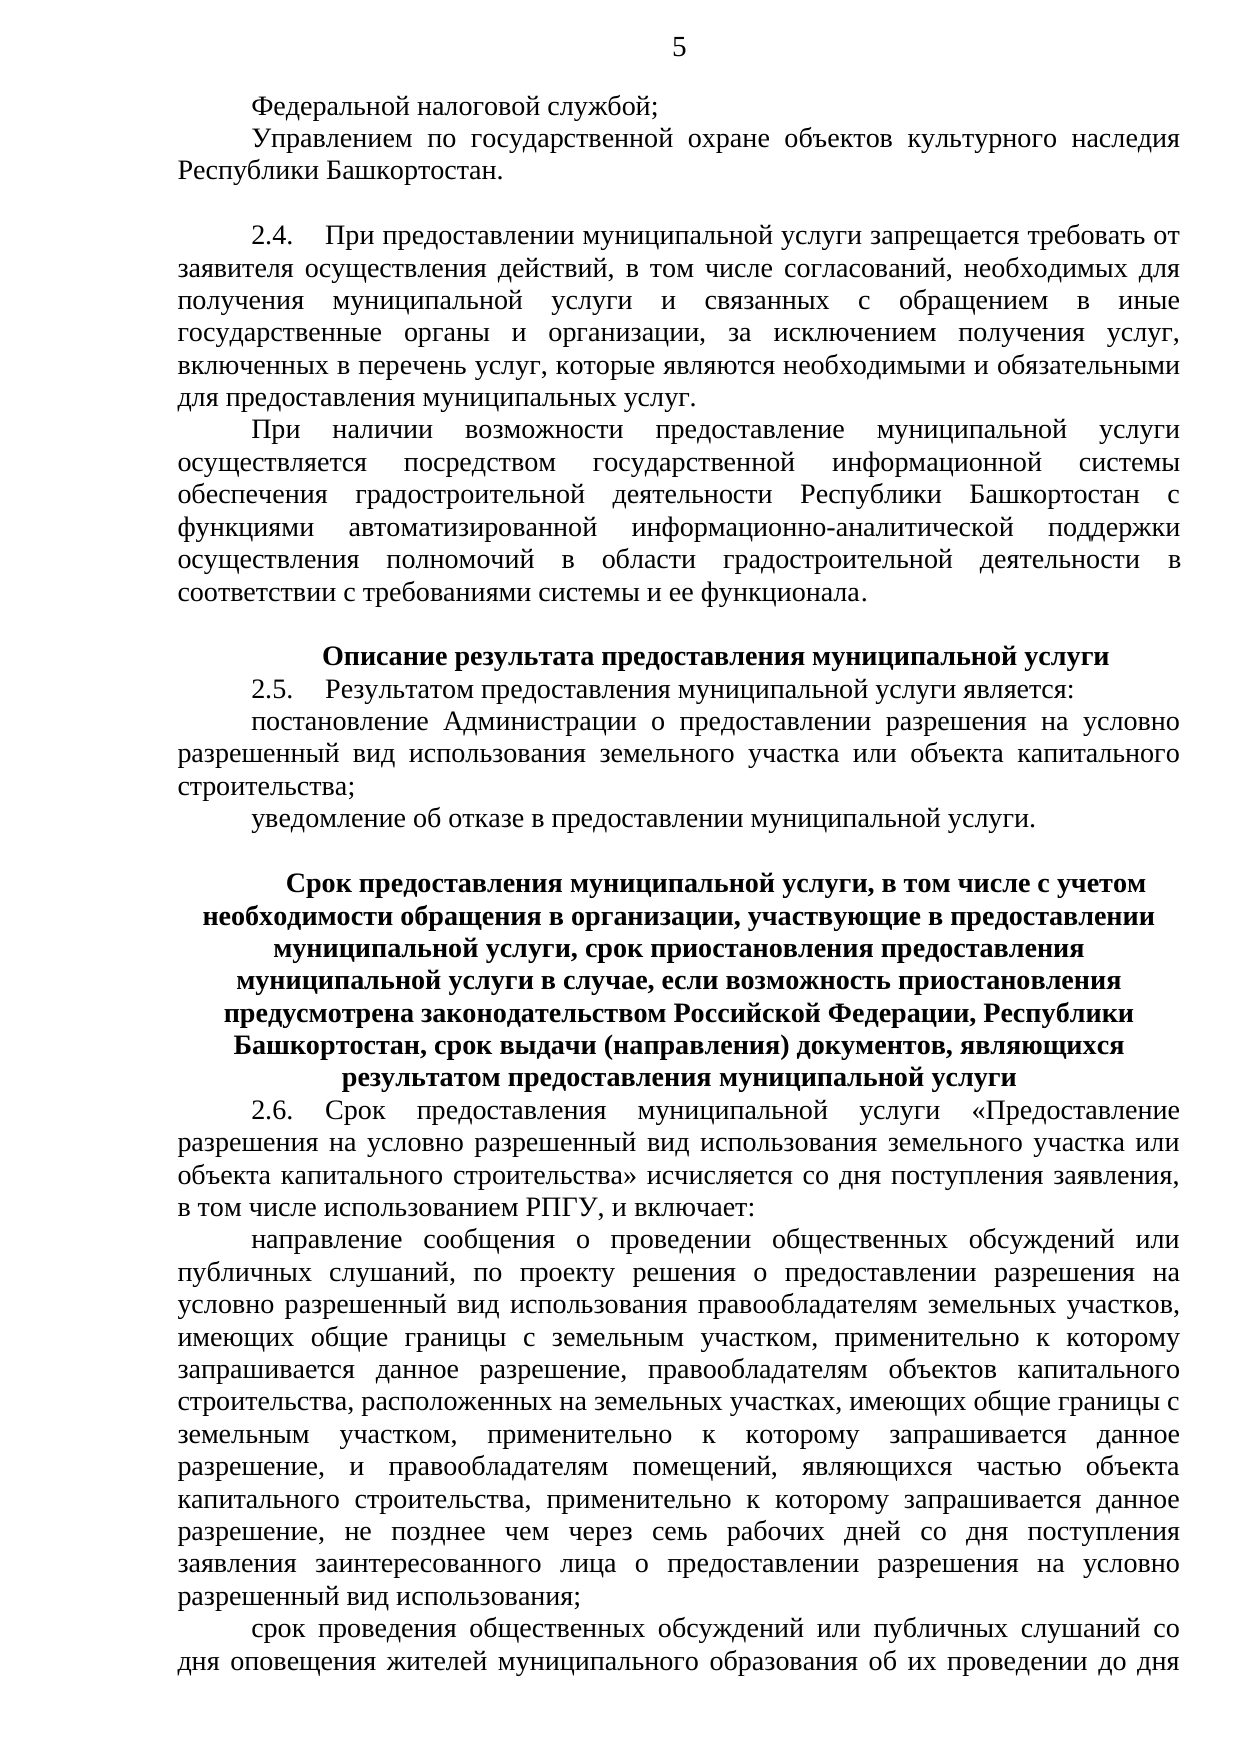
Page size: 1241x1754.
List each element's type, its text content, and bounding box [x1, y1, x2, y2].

text Федеральной налоговой службой; [177, 89, 1181, 121]
text направление сообщения о проведении общественных обсуждений или публичных слушаний, по проекту решения о предоставлении разрешения на условно разрешенный вид использования правообладателям земельных участков, имеющих общие границы с земельным участком, применительно к которому запрашивается данное разрешение, правообладателям объектов капитального строительства, расположенных на земельных участках, имеющих общие границы с земельным участком, применительно к которому запрашивается данное разрешение, и правообладателям помещений, являющихся частью объекта капитального строительства, применительно к которому запрашивается данное разрешение, не позднее чем через семь рабочих дней со дня поступления заявления заинтересованного лица о предоставлении разрешения на условно разрешенный вид использования; [177, 1222, 1181, 1611]
text постановление Администрации о предоставлении разрешения на условно разрешенный вид использования земельного участка или объекта капитального строительства; [177, 704, 1181, 801]
text Описание результата предоставления муниципальной услуги [177, 639, 1181, 672]
text Управлением по государственной охране объектов культурного наследия Республики Башкортостан. [177, 121, 1181, 186]
text Срок предоставления муниципальной услуги, в том числе с учетом необходимости обращения в организации, участвующие в предоставлении муниципальной услуги, срок приостановления предоставления муниципальной услуги в случае, если возможность приостановления предусмотрена законодательством Российской Федерации, Республики Башкортостан, срок выдачи (направления) документов, являющихся результатом предоставления муниципальной услуги [177, 866, 1181, 1093]
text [177, 1611, 1181, 1676]
text При наличии возможности предоставление муниципальной услуги осуществляется посредством государственной информационной системы обеспечения градостроительной деятельности Республики Башкортостан с функциями автоматизированной информационно-аналитической поддержки осуществления полномочий в области градостроительной деятельности в соответствии с требованиями системы и ее функционала. [177, 413, 1181, 607]
text уведомление об отказе в предоставлении муниципальной услуги. [177, 801, 1181, 834]
text 2.5. Результатом предоставления муниципальной услуги является: [177, 672, 1181, 704]
text 2.6. Срок предоставления муниципальной услуги «Предоставление разрешения на условно разрешенный вид использования земельного участка или объекта капитального строительства» исчисляется со дня поступления заявления, в том числе использованием РПГУ, и включает: [177, 1093, 1181, 1222]
text 2.4. При предоставлении муниципальной услуги запрещается требовать от заявителя осуществления действий, в том числе согласований, необходимых для получения муниципальной услуги и связанных с обращением в иные государственные органы и организации, за исключением получения услуг, включенных в перечень услуг, которые являются необходимыми и обязательными для предоставления муниципальных услуг. [177, 218, 1181, 413]
